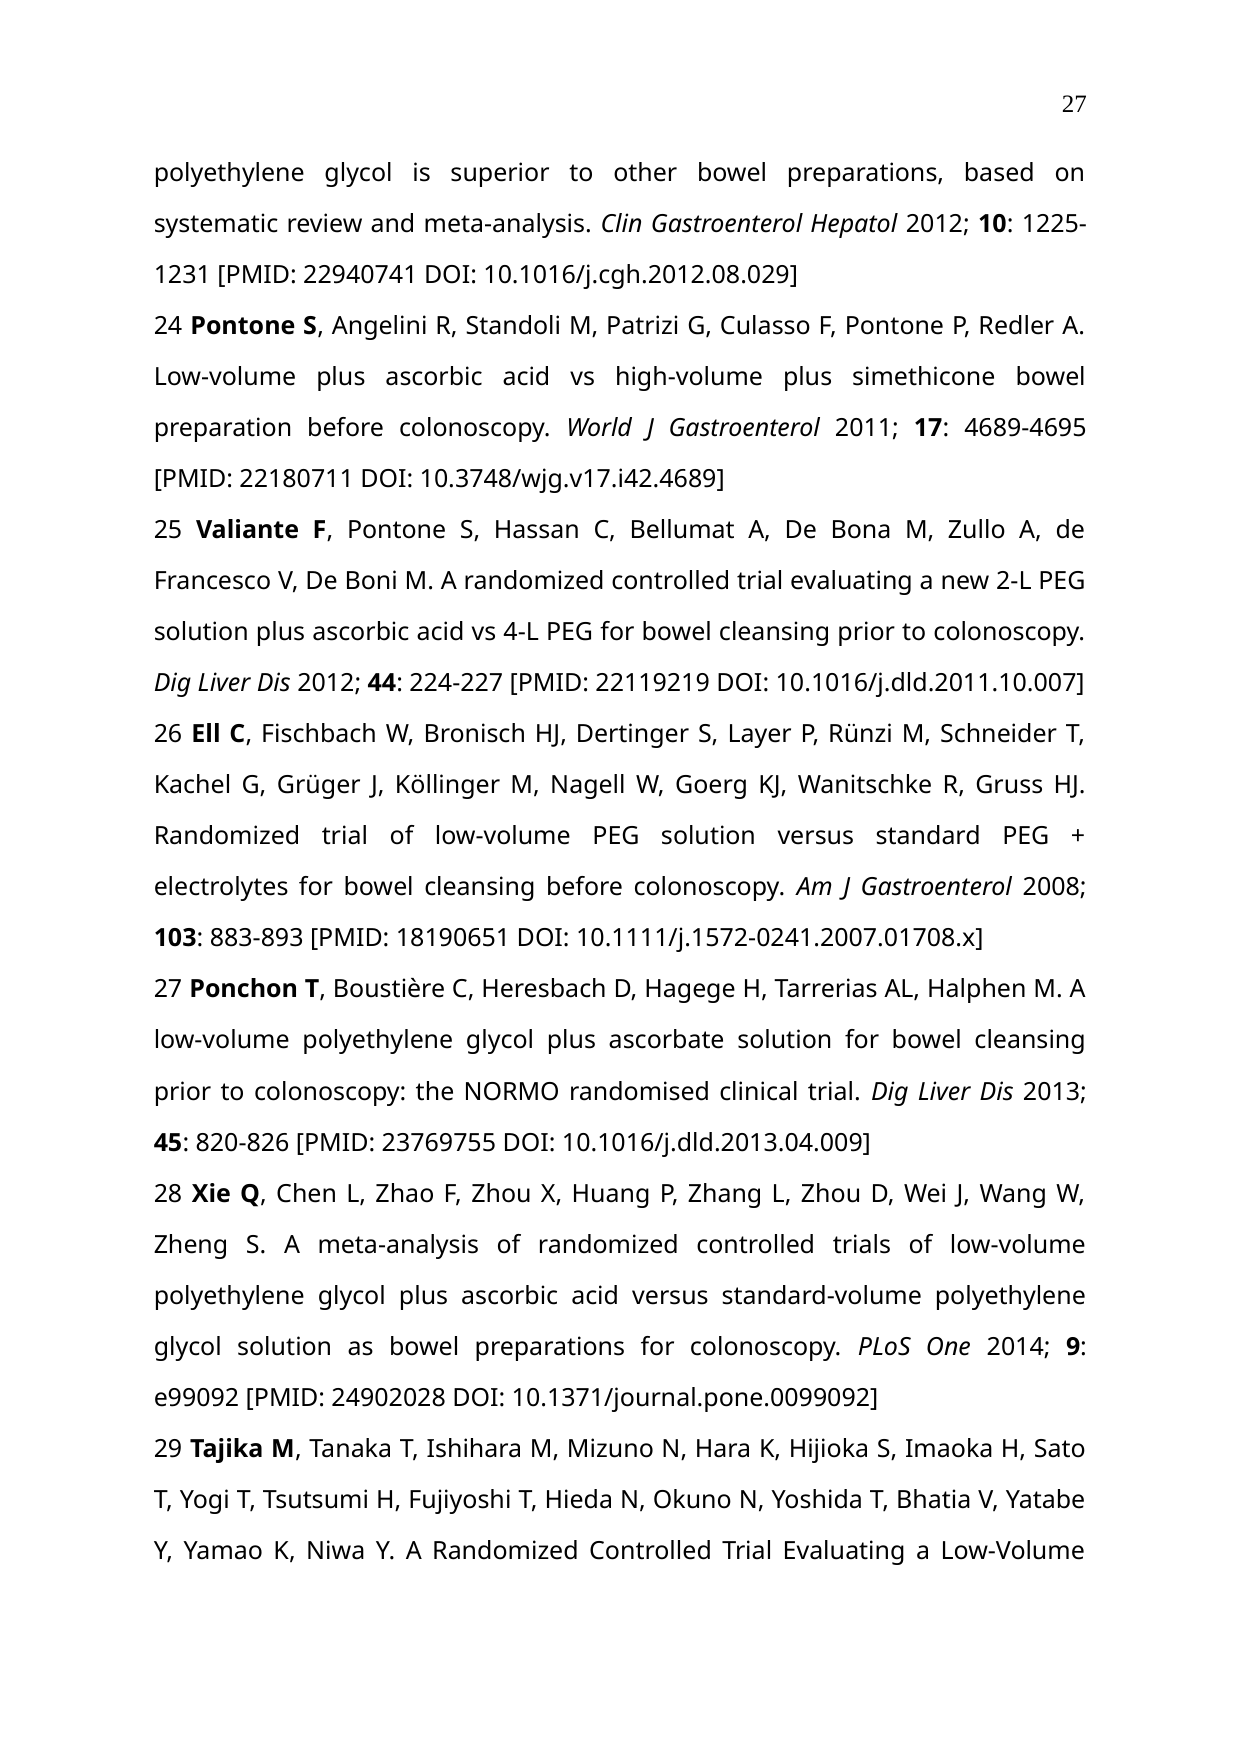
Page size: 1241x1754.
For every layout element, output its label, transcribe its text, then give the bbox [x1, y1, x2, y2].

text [153, 1431, 1087, 1567]
text 28 Xie Q, Chen L, Zhao F, Zhou X, Huang P, Zhang L, Zhou D, Wei J, Wang W, Zheng S. A meta-analysis of randomized controlled trials of low-volume polyethylene glycol plus ascorbic acid versus standard-volume polyethylene glycol solution as bowel preparations for colonoscopy. PLoS One 2014; 9: e99092 [PMID: 24902028 DOI: 10.1371/journal.pone.0099092] [153, 1175, 1087, 1413]
text 24 Pontone S, Angelini R, Standoli M, Patrizi G, Culasso F, Pontone P, Redler A. Low-volume plus ascorbic acid vs high-volume plus simethicone bowel preparation before colonoscopy. World J Gastroenterol 2011; 17: 4689-4695 [PMID: 22180711 DOI: 10.3748/wjg.v17.i42.4689] [153, 308, 1087, 495]
text 27 Ponchon T, Boustière C, Heresbach D, Hagege H, Tarrerias AL, Halphen M. A low-volume polyethylene glycol plus ascorbate solution for bowel cleansing prior to colonoscopy: the NORMO randomised clinical trial. Dig Liver Dis 2013; 45: 820-826 [PMID: 23769755 DOI: 10.1016/j.dld.2013.04.009] [153, 971, 1087, 1158]
text 25 Valiante F, Pontone S, Hassan C, Bellumat A, De Bona M, Zullo A, de Francesco V, De Boni M. A randomized controlled trial evaluating a new 2-L PEG solution plus ascorbic acid vs 4-L PEG for bowel cleansing prior to colonoscopy. Dig Liver Dis 2012; 44: 224-227 [PMID: 22119219 DOI: 10.1016/j.dld.2011.10.007] [153, 512, 1087, 699]
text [153, 154, 1087, 291]
text 26 Ell C, Fischbach W, Bronisch HJ, Dertinger S, Layer P, Rünzi M, Schneider T, Kachel G, Grüger J, Köllinger M, Nagell W, Goerg KJ, Wanitschke R, Gruss HJ. Randomized trial of low-volume PEG solution versus standard PEG + electrolytes for bowel cleansing before colonoscopy. Am J Gastroenterol 2008; 103: 883-893 [PMID: 18190651 DOI: 10.1111/j.1572-0241.2007.01708.x] [153, 716, 1087, 954]
